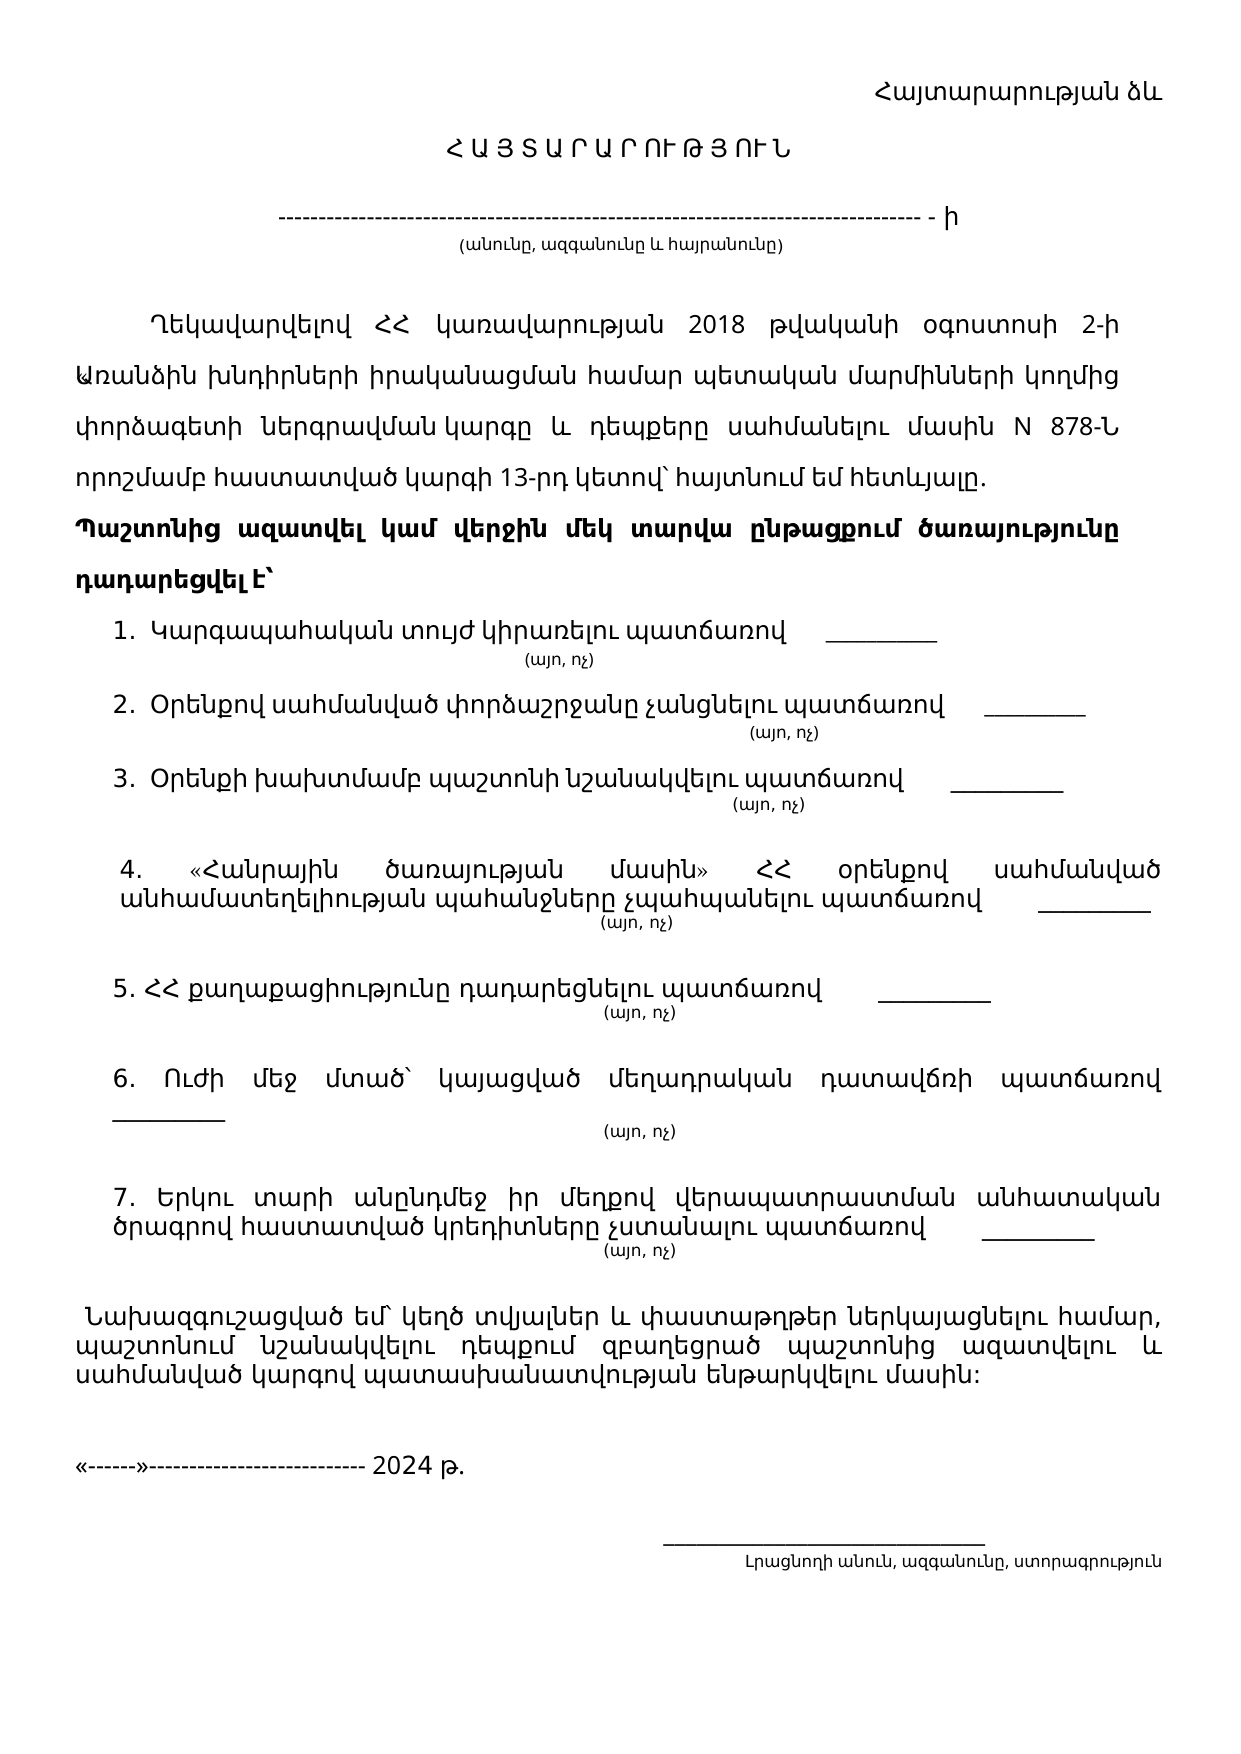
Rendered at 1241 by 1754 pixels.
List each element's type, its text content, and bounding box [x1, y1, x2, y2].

text Նախազգուշացված եմ՝ կեղծ տվյալներ և փաստաթղթեր ներկայացնելու համար, պաշտոնում նշանակվելու դեպքում զբաղեցրած պաշտոնից ազատվելու և սահմանված կարգով պատասխանատվության ենթարկվելու մասին: [75, 1302, 1162, 1389]
text 7. Երկու տարի անընդմեջ իր մեղքով վերապատրաստման անհատական ծրագրով հաստատված կրեդիտները չստանալու պատճառով _________ [112, 1183, 1162, 1241]
list Օրենքով սահմանված փորձաշրջանը չանցնելու պատճառով __________ [112, 687, 1162, 721]
list Կարգապահական տույժ կիրառելու պատճառով ___________ [75, 613, 1162, 647]
text (այո, ոչ) [603, 1122, 1162, 1156]
list Օրենքի խախտմամբ պաշտոնի նշանակվելու պատճառով _________ [112, 760, 1162, 794]
text Ղեկավարվելով ՀՀ կառավարության 2018 թվականի օգոստոսի 2-ի Առանձին խնդիրների իրականացման համար պետական մարմինների կողմից փորձագետի ներգրավման կարգը և դեպքերը սահմանելու մասին N 878-Ն որոշմամբ հաստատված կարգի 13-րդ կետով՝ հայտնում եմ հետևյալը. [75, 307, 1120, 494]
text 4. Հանրային ծառայության մասին ՀՀ օրենքով սահմանված անհամատեղելիության պահանջները չպահպանելու պատճառով _________ [119, 855, 1162, 913]
text (այո, ոչ) [119, 913, 1162, 947]
text (այո, ոչ) [603, 1241, 1162, 1275]
text (այո, ոչ) [603, 1003, 1162, 1037]
text -------------------------------------------------------------------------------- - ի [75, 199, 1162, 233]
text 5. ՀՀ քաղաքացիությունը դադարեցնելու պատճառով _________ [112, 974, 1162, 1003]
text (անունը, ազգանունը և հայրանունը) [75, 233, 1162, 272]
text (այո, ոչ) [675, 721, 1162, 760]
text Լրացնողի անուն, ազգանունը, ստորագրություն [75, 1550, 1162, 1572]
text (այո, ոչ) [75, 794, 1162, 828]
text (այո, ոչ) [75, 647, 1162, 687]
text Հայտարարության ձև [75, 74, 1162, 108]
text 6. Ուժի մեջ մտած՝ կայացված մեղադրական դատավճռի պատճառով _________ [112, 1064, 1162, 1122]
text «------»--------------------------- 2024 թ. [75, 1447, 1162, 1482]
text _____________________________ [75, 1516, 1162, 1550]
text Հ Ա Յ Տ Ա Ր Ա Ր ՈՒ Թ Յ ՈՒ Ն [75, 131, 1162, 165]
text Պաշտոնից ազատվել կամ վերջին մեկ տարվա ընթացքում ծառայությունը դադարեցվել է՝ [75, 511, 1120, 596]
